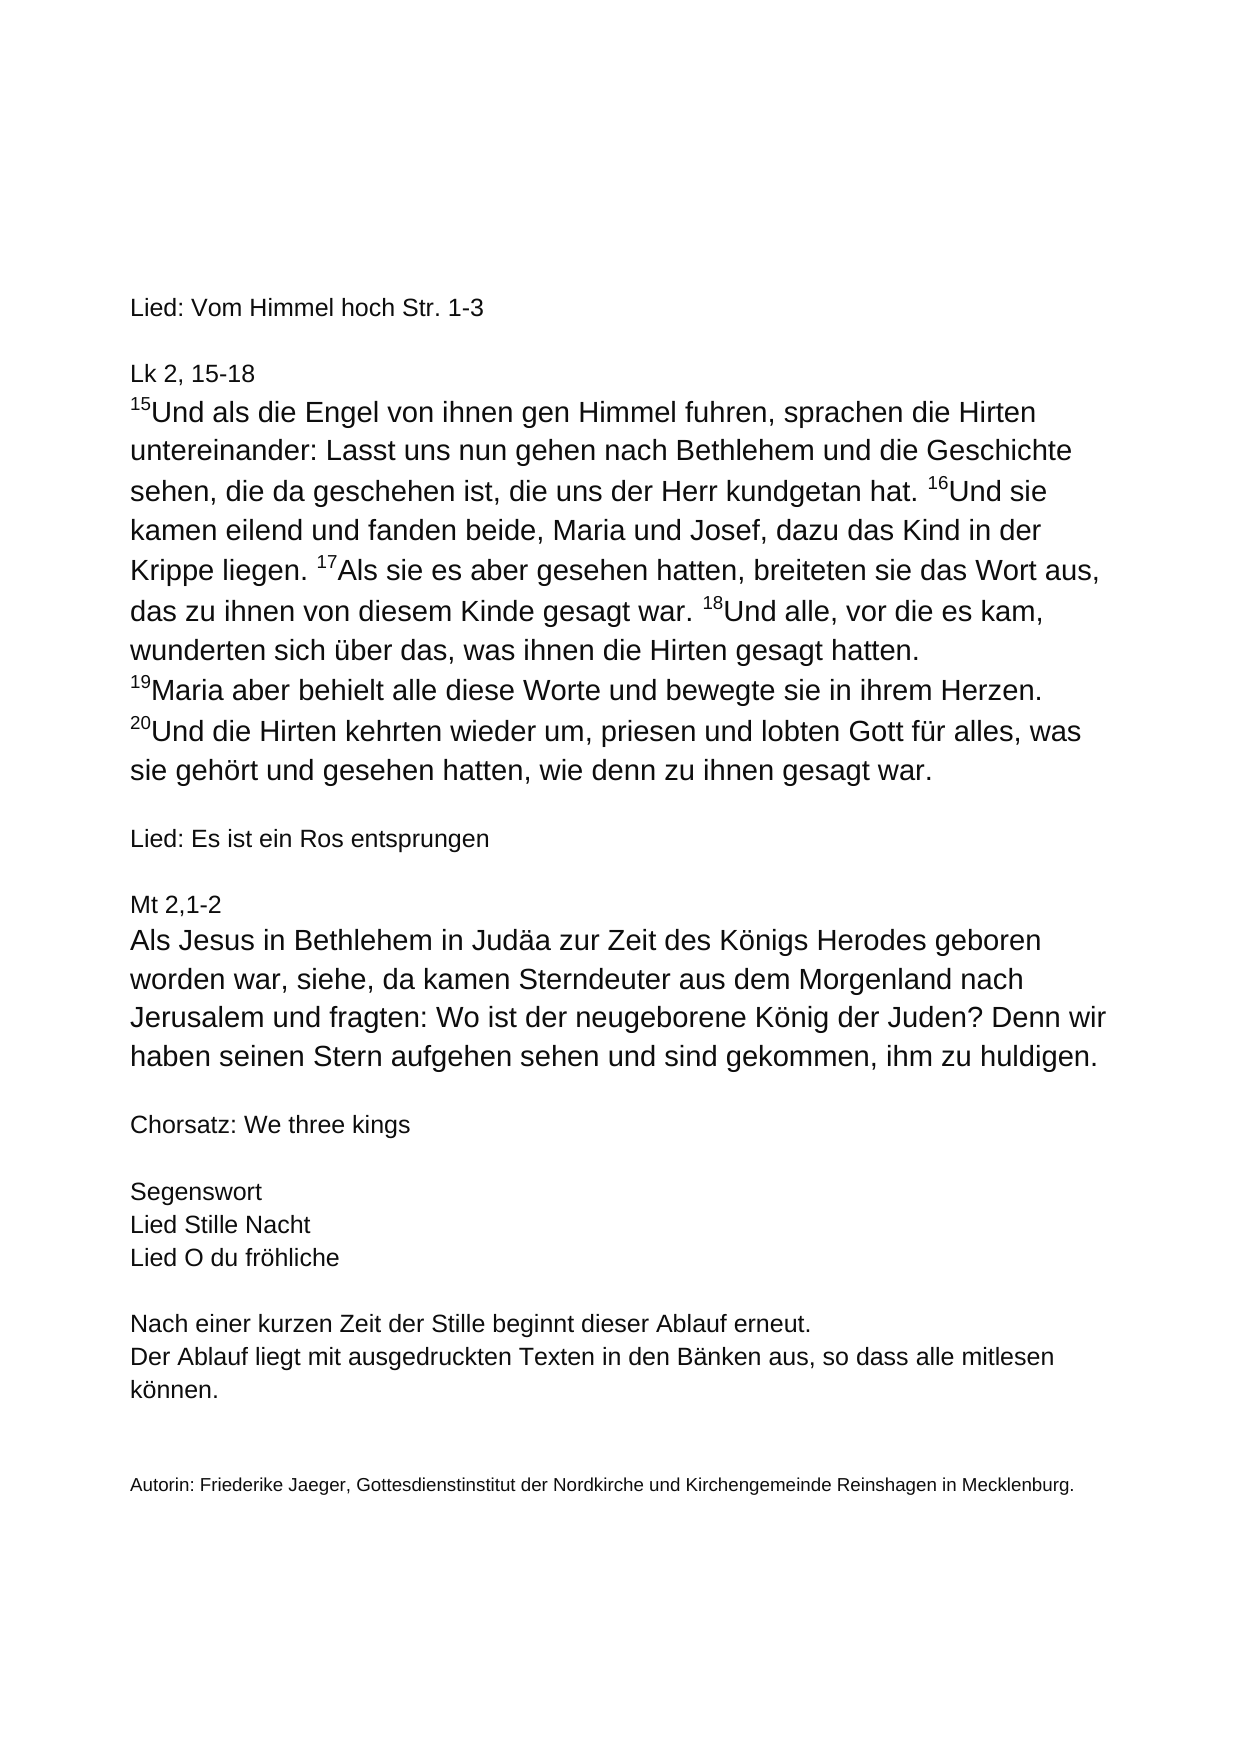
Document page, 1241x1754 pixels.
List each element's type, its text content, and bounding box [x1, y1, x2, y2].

text Autorin: Friederike Jaeger, Gottesdienstinstitut der Nordkirche und Kirchengemeinde Reinshagen in Mecklenburg. [130, 1474, 1110, 1495]
text Segenswort [130, 1177, 1110, 1205]
text Nach einer kurzen Zeit der Stille beginnt dieser Ablauf erneut. [130, 1309, 1110, 1337]
text Mt 2,1-2 [130, 890, 1110, 919]
text Lied: Es ist ein Ros entsprungen [130, 824, 1110, 853]
text Der Ablauf liegt mit ausgedruckten Texten in den Bänken aus, so dass alle mitlesen können. [130, 1342, 1110, 1403]
text Lied O du fröhliche [130, 1243, 1110, 1271]
text Lk 2, 15-18 15Und als die Engel von ihnen gen Himmel fuhren, sprachen die Hirten untereinander: Lasst uns nun gehen nach Bethlehem und die Geschichte sehen, die da geschehen ist, die uns der Herr kundgetan hat. 16Und sie kamen eilend und fanden beide, Maria und Josef, dazu das Kind in der Krippe liegen. 17Als sie es aber gesehen hatten, breiteten sie das Wort aus, das zu ihnen von diesem Kinde gesagt war. 18Und alle, vor die es kam, wunderten sich über das, was ihnen die Hirten gesagt hatten. [130, 359, 1110, 666]
text Als Jesus in Bethlehem in Judäa zur Zeit des Königs Herodes geboren worden war, siehe, da kamen Sterndeuter aus dem Morgenland nach Jerusalem und fragten: Wo ist der neugeborene König der Juden? Denn wir haben seinen Stern aufgehen sehen und sind gekommen, ihm zu huldigen. [130, 923, 1110, 1072]
text Chorsatz: We three kings [130, 1111, 1110, 1139]
text Lied Stille Nacht [130, 1209, 1110, 1238]
text 19Maria aber behielt alle diese Worte und bewegte sie in ihrem Herzen. 20Und die Hirten kehrten wieder um, priesen und lobten Gott für alles, was sie gehört und gesehen hatten, wie denn zu ihnen gesagt war. [130, 671, 1110, 786]
text Lied: Vom Himmel hoch Str. 1-3 [130, 293, 1110, 322]
